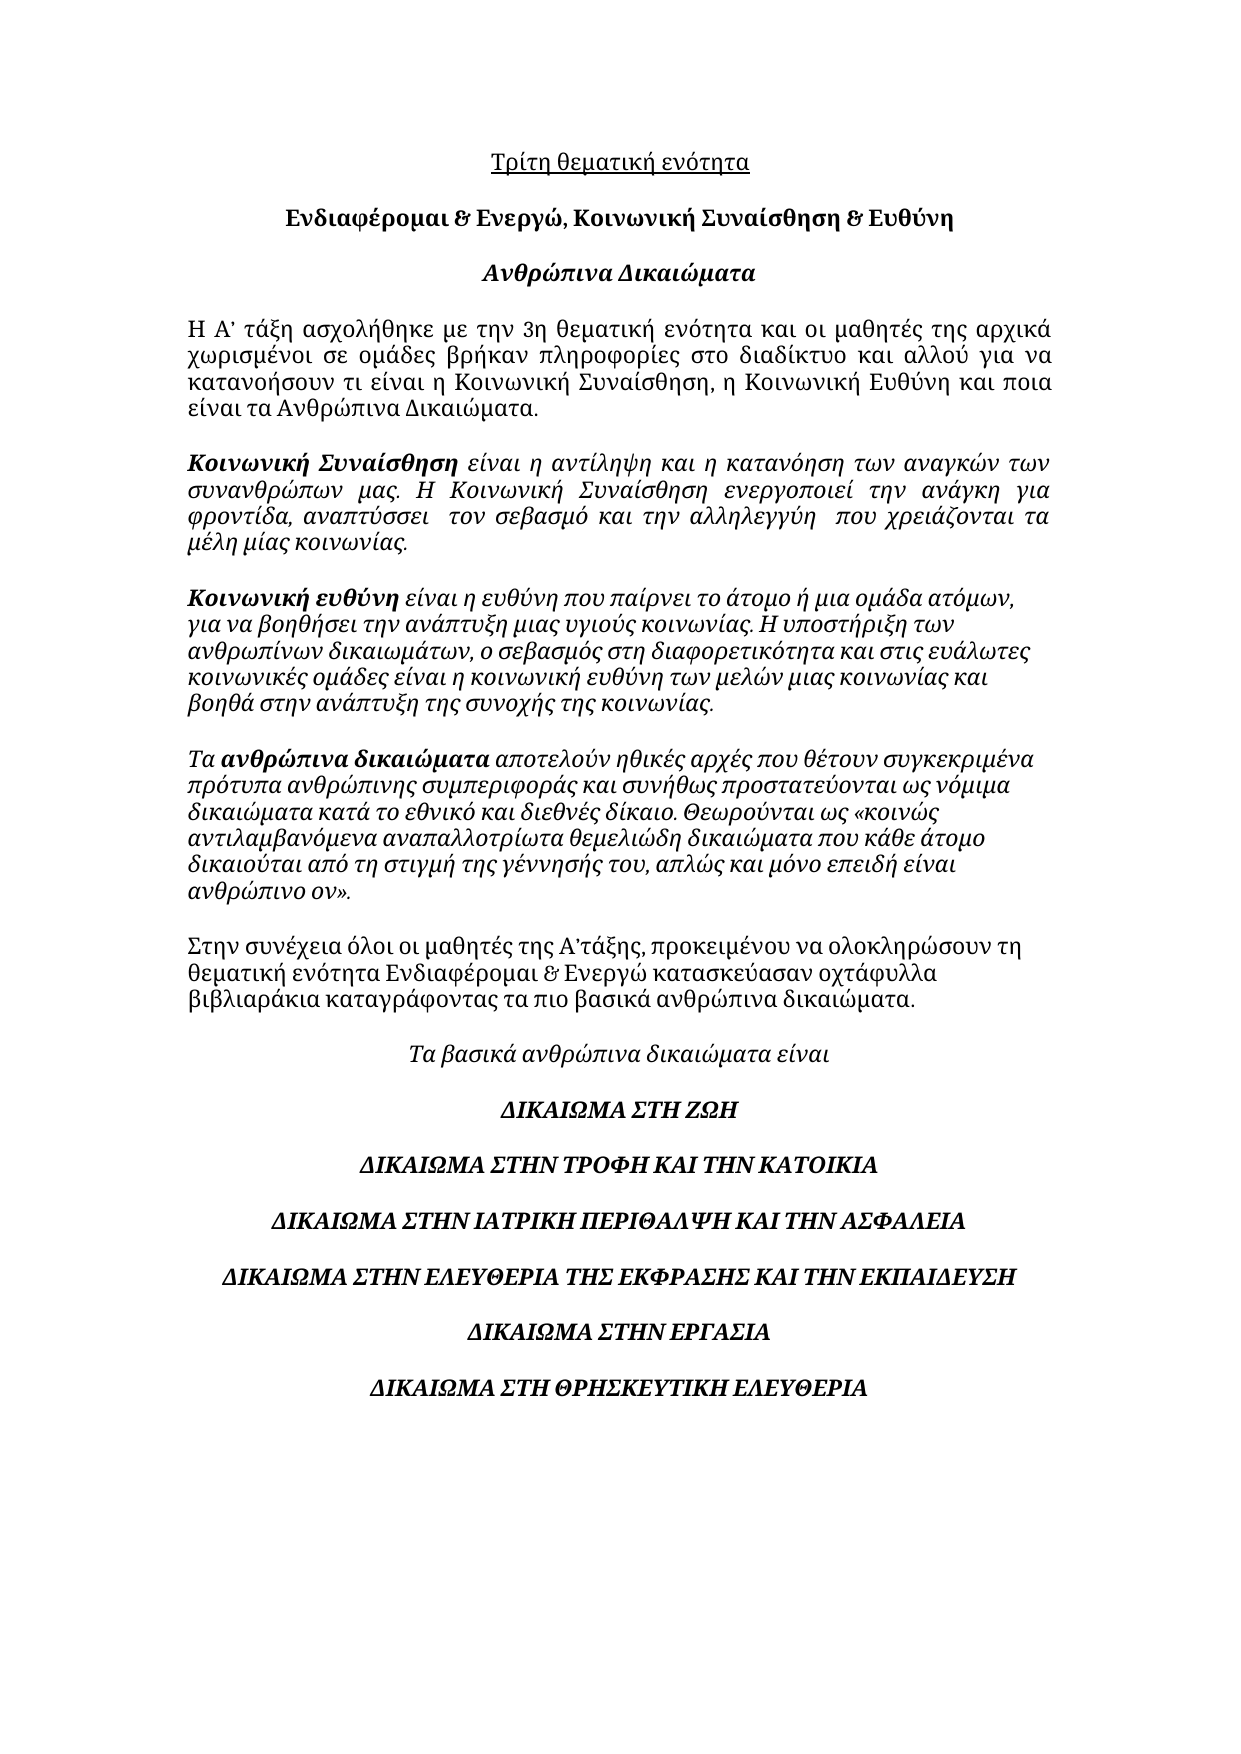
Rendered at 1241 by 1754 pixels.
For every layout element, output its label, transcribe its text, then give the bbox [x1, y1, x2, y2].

text ΔΙΚΑΙΩΜΑ ΣΤΗΝ ΕΛΕΥΘΕΡΙΑ ΤΗΣ ΕΚΦΡΑΣΗΣ ΚΑΙ ΤΗΝ ΕΚΠΑΙΔΕΥΣΗ [187, 1264, 1053, 1291]
text Η Α’ τάξη ασχολήθηκε με την 3η θεματική ενότητα και οι μαθητές της αρχικά χωρισμένοι σε ομάδες βρήκαν πληροφορίες στο διαδίκτυο και αλλού για να κατανοήσουν τι είναι η Κοινωνική Συναίσθηση, η Κοινωνική Ευθύνη και ποια είναι τα Ανθρώπινα Δικαιώματα. [187, 317, 1053, 422]
text ΔΙΚΑΙΩΜΑ ΣΤΗ ΖΩΗ [187, 1098, 1053, 1124]
text Τα βασικά ανθρώπινα δικαιώματα είναι [187, 1042, 1053, 1068]
text ΔΙΚΑΙΩΜΑ ΣΤΗΝ ΤΡΟΦΗ ΚΑΙ ΤΗΝ ΚΑΤΟΙΚΙΑ [187, 1153, 1053, 1179]
text Τρίτη θεματική ενότητα [187, 150, 1053, 176]
text Ανθρώπινα Δικαιώματα [187, 261, 1053, 287]
text Ενδιαφέρομαι & Ενεργώ, Κοινωνική Συναίσθηση & Ευθύνη [187, 206, 1053, 232]
text Τα ανθρώπινα δικαιώματα αποτελούν ηθικές αρχές που θέτουν συγκεκριμένα πρότυπα ανθρώπινης συμπεριφοράς και συνήθως προστατεύονται ως νόμιμα δικαιώματα κατά το εθνικό και διεθνές δίκαιο. Θεωρούνται ως «κοινώς αντιλαμβανόμενα αναπαλλοτρίωτα θεμελιώδη δικαιώματα που κάθε άτομο δικαιούται από τη στιγμή της γέννησής του, απλώς και μόνο επειδή είναι ανθρώπινο ον». [187, 747, 1053, 905]
text Κοινωνική Συναίσθηση είναι η αντίληψη και η κατανόηση των αναγκών των συνανθρώπων μας. Η Κοινωνική Συναίσθηση ενεργοποιεί την ανάγκη για φροντίδα, αναπτύσσει τον σεβασμό και την αλληλεγγύη που χρειάζονται τα μέλη μίας κοινωνίας. [187, 451, 1053, 557]
text Κοινωνική ευθύνη είναι η ευθύνη που παίρνει το άτομο ή μια ομάδα ατόμων, για να βοηθήσει την ανάπτυξη μιας υγιούς κοινωνίας. Η υποστήριξη των ανθρωπίνων δικαιωμάτων, ο σεβασμός στη διαφορετικότητα και στις ευάλωτες κοινωνικές ομάδες είναι η κοινωνική ευθύνη των μελών μιας κοινωνίας και βοηθά στην ανάπτυξη της συνοχής της κοινωνίας. [187, 586, 1053, 717]
text ΔΙΚΑΙΩΜΑ ΣΤΗΝ ΕΡΓΑΣΙΑ [187, 1320, 1053, 1346]
text Στην συνέχεια όλοι οι μαθητές της Α’τάξης, προκειμένου να ολοκληρώσουν τη θεματική ενότητα Ενδιαφέρομαι & Ενεργώ κατασκεύασαν οχτάφυλλα βιβλιαράκια καταγράφοντας τα πιο βασικά ανθρώπινα δικαιώματα. [187, 934, 1053, 1013]
text ΔΙΚΑΙΩΜΑ ΣΤΗΝ ΙΑΤΡΙΚΗ ΠΕΡΙΘΑΛΨΗ ΚΑΙ ΤΗΝ ΑΣΦΑΛΕΙΑ [187, 1209, 1053, 1235]
text ΔΙΚΑΙΩΜΑ ΣΤΗ ΘΡΗΣΚΕΥΤΙΚΗ ΕΛΕΥΘΕΡΙΑ [187, 1375, 1053, 1402]
